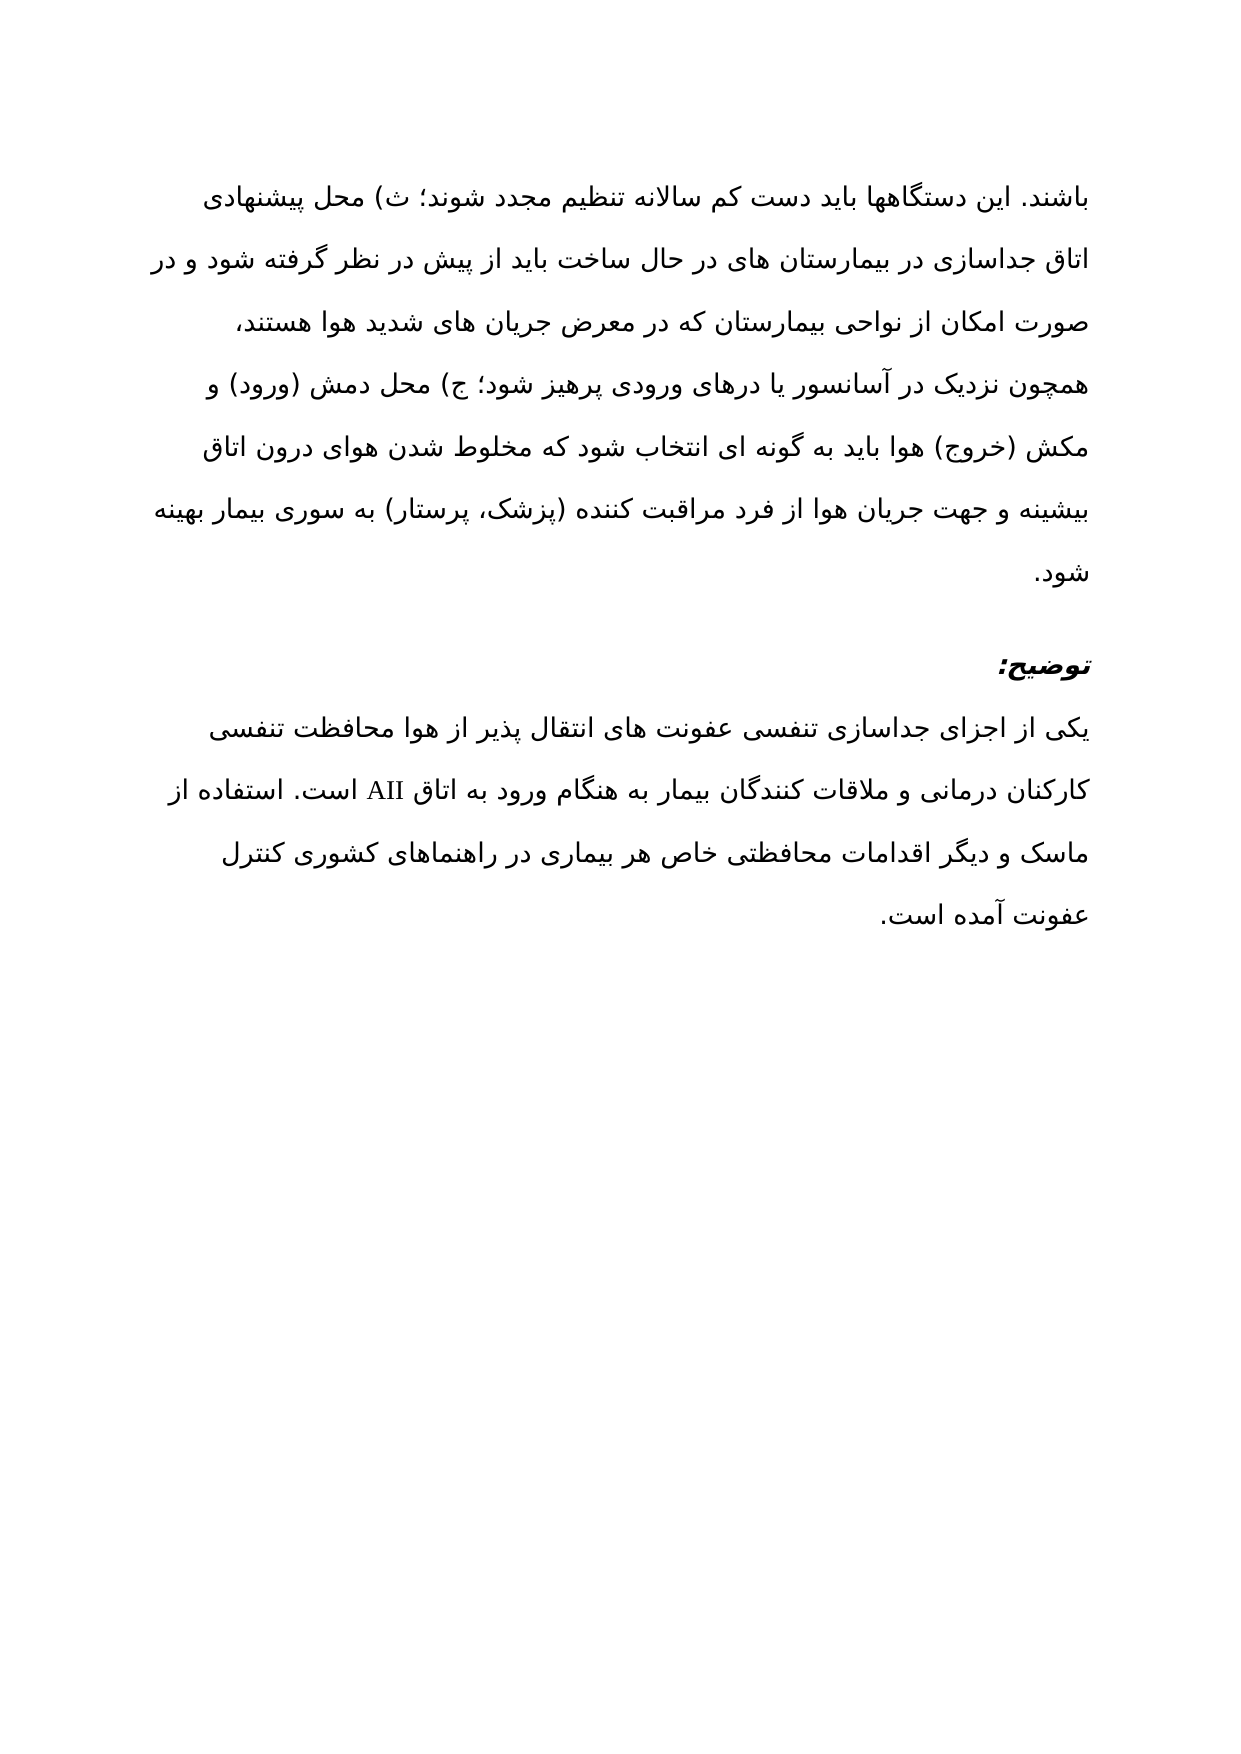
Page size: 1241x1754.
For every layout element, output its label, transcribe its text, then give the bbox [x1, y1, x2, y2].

text یکی از اجزای جداسازی تنفسی عفونت های انتقال پذیر از هوا محافظت تنفسی کارکنان درمانی و ملاقات کنندگان بیمار به هنگام ورود به اتاق AII است. استفاده از ماسک و دیگر اقدامات محافظتی خاص هر بیماری در راهنماهای کشوری کنترل عفونت آمده است. [150, 681, 1090, 931]
text توضیح: [150, 619, 1090, 681]
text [150, 150, 1090, 587]
